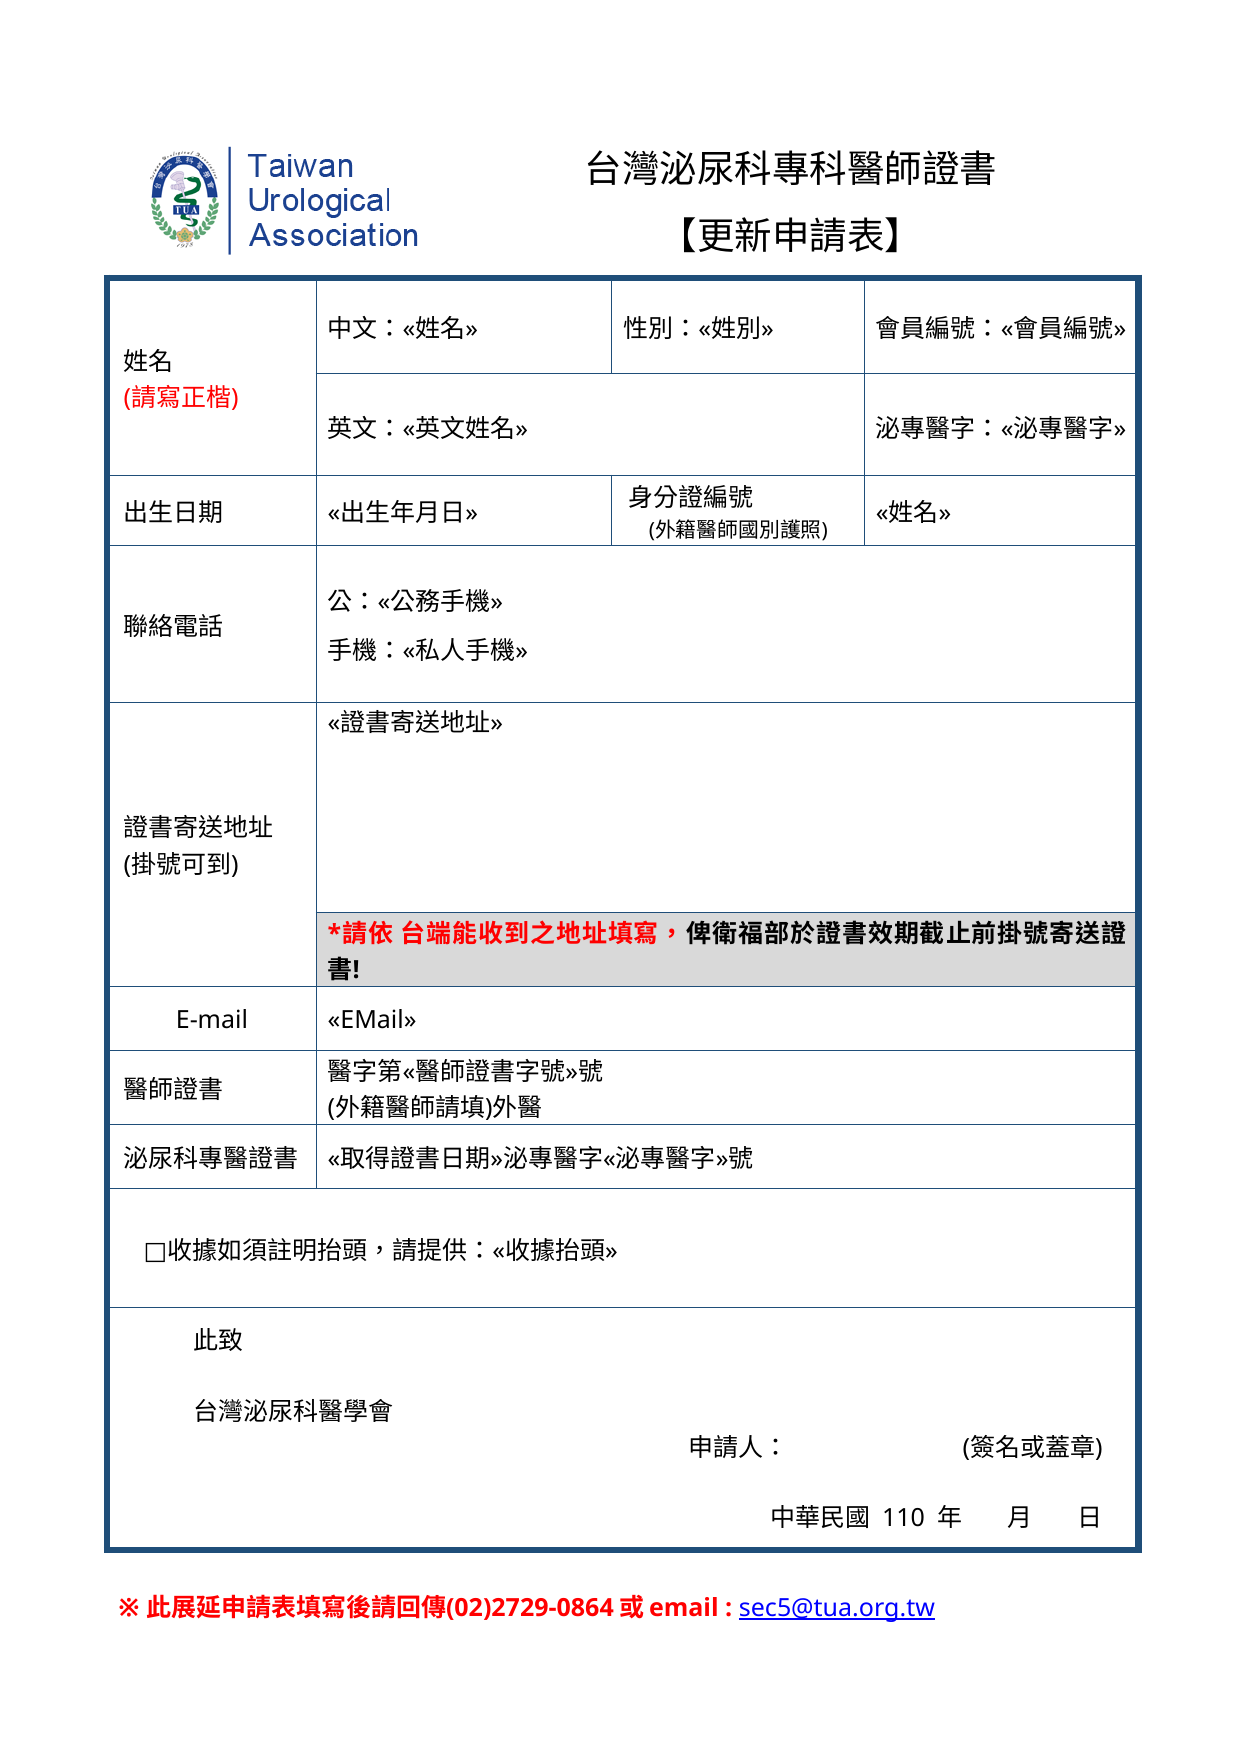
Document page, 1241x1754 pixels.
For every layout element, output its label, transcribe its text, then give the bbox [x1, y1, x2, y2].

table_header [118, 125, 446, 274]
table_cell □收據如須註明抬頭，請提供：«收據抬頭» [110, 1189, 1135, 1307]
table_header 性別：«姓別» [612, 281, 864, 372]
table_cell 身分證編號 (外籍醫師國別護照) [612, 476, 864, 545]
table_cell «姓名» [865, 476, 1135, 545]
table_cell *請依 台端能收到之地址填寫，俾衛福部於證書效期截止前掛號寄送證書! [317, 913, 1135, 986]
table_cell «EMail» [317, 987, 1135, 1050]
table_cell 出生日期 [110, 476, 316, 545]
table_header 中文：«姓名» [317, 281, 611, 372]
table_cell 英文：«英文姓名» [317, 374, 864, 474]
table_cell 此致 台灣泌尿科醫學會 申請人： (簽名或蓋章) 中華民國 110 年 月 日 [110, 1308, 1135, 1547]
table_header 台灣泌尿科專科醫師證書 【更新申請表】 [446, 125, 1135, 274]
text ※ 此展延申請表填寫後請回傳(02)2729-0864或email : sec5@tua.org.tw [118, 1587, 1122, 1623]
table_cell «證書寄送地址» [317, 703, 1135, 912]
table_cell 泌專醫字：«泌專醫字» [865, 374, 1135, 474]
table_cell 醫字第«醫師證書字號»號 (外籍醫師請填)外醫 [317, 1051, 1135, 1124]
table_cell E-mail [110, 987, 316, 1050]
table_cell 證書寄送地址 (掛號可到) [110, 703, 316, 986]
table_cell «出生年月日» [317, 476, 611, 545]
table_cell 泌尿科專醫證書 [110, 1125, 316, 1188]
table_cell 醫師證書 [110, 1051, 316, 1124]
picture [129, 137, 435, 262]
table_cell «取得證書日期»泌專醫字«泌專醫字»號 [317, 1125, 1135, 1188]
table_header 會員編號：«會員編號» [865, 281, 1135, 372]
table_cell 公：«公務手機» 手機：«私人手機» [317, 546, 1135, 702]
table_cell 聯絡電話 [110, 546, 316, 702]
table_header 姓名 (請寫正楷) [110, 281, 316, 474]
